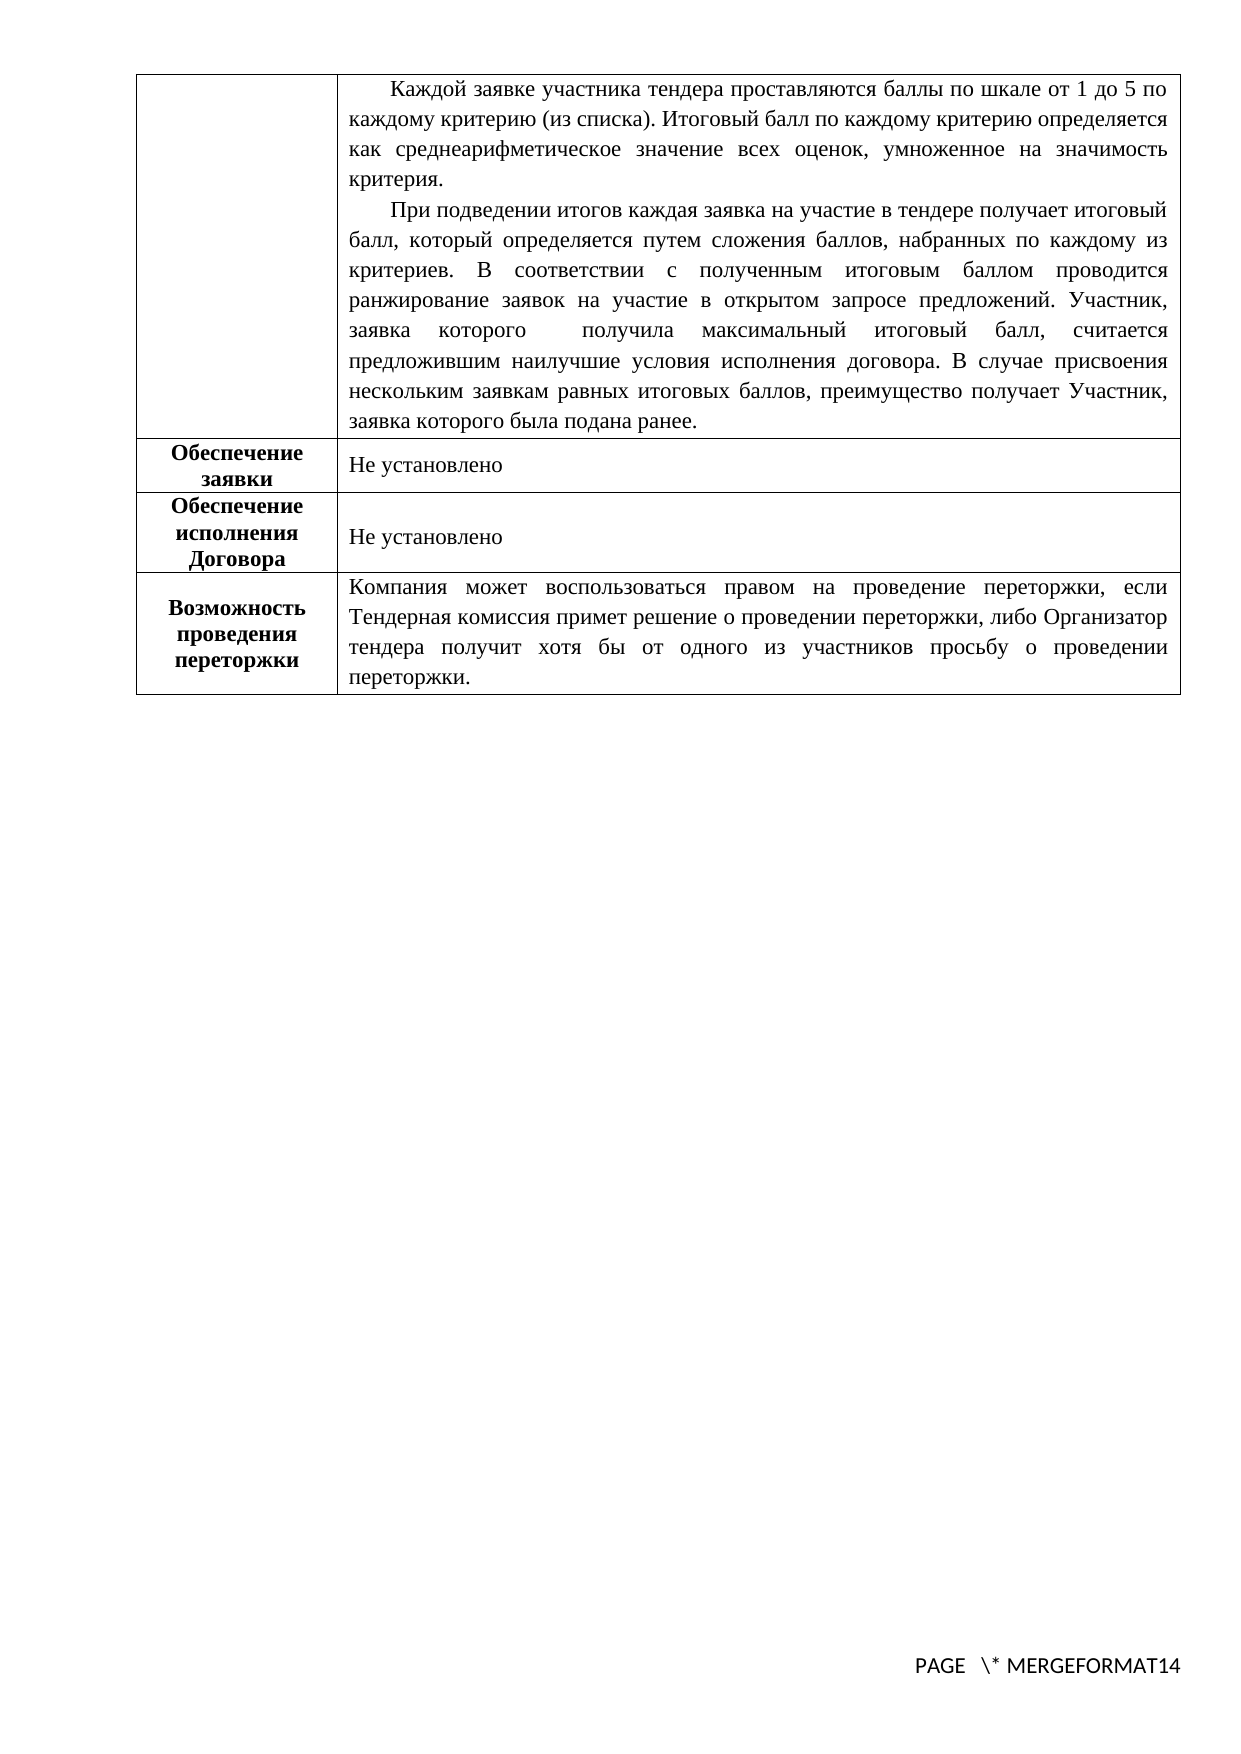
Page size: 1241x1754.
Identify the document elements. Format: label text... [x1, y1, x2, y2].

table_cell Не установлено [338, 493, 1180, 572]
table_cell Обеспечение исполнения Договора [137, 493, 337, 572]
table_cell Не установлено [338, 439, 1180, 492]
table_cell Возможность проведения переторжки [137, 573, 337, 693]
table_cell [137, 75, 337, 438]
table_cell Компания может воспользоваться правом на проведение переторжки, если Тендерная комиссия примет решение о проведении переторжки, либо Организатор тендера получит хотя бы от одного из участников просьбу о проведении переторжки. [338, 573, 1180, 693]
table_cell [338, 75, 1180, 438]
table_cell Обеспечение заявки [137, 439, 337, 492]
